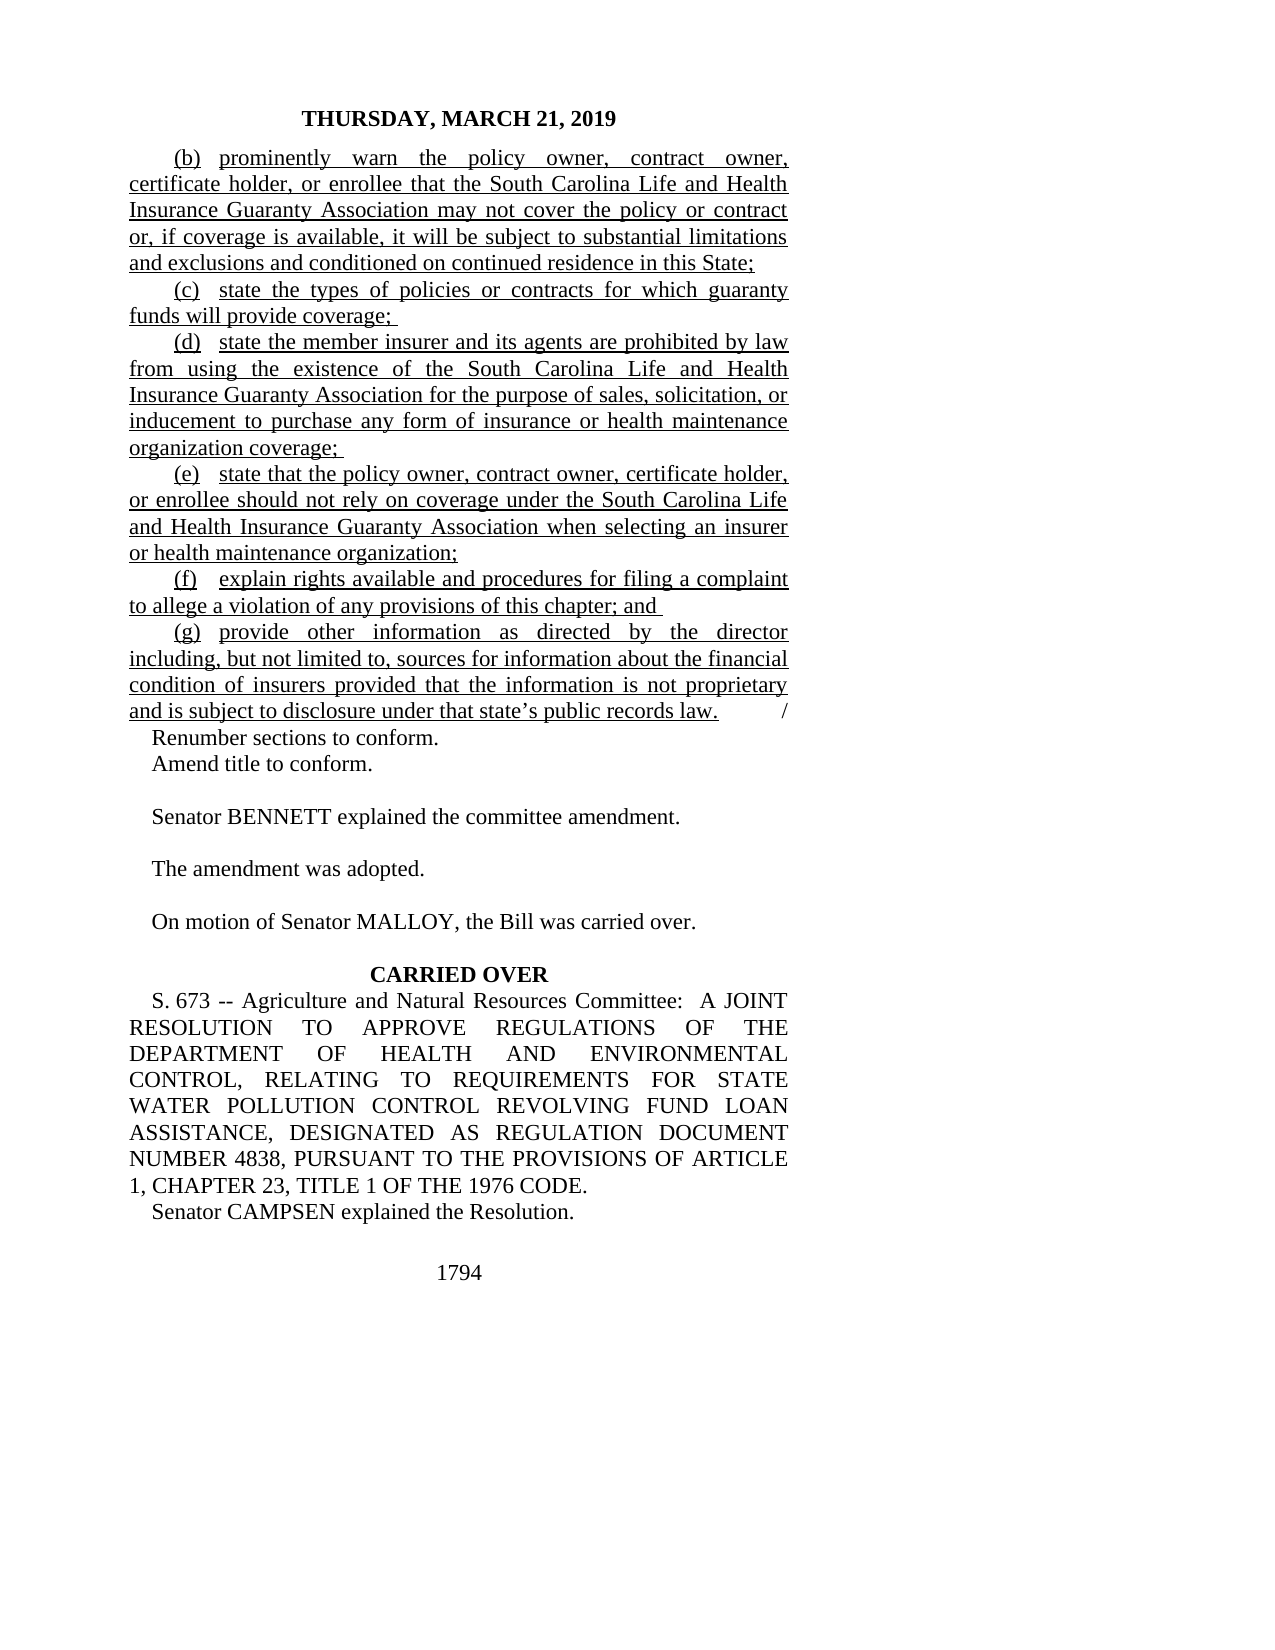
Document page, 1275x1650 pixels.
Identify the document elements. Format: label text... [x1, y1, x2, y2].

text (g) provide other information as directed by the director including, but not limited to, sources for information about the financial condition of insurers provided that the information is not proprietary and is subject to disclosure under that state’s public records law. / [129, 618, 789, 668]
text The amendment was adopted. [129, 855, 789, 882]
text (e) state that the policy owner, contract owner, certificate holder, or enrollee should not rely on coverage under the South Carolina Life and Health Insurance Guaranty Association when selecting an insurer or health maintenance organization; [129, 537, 789, 566]
text Senator BENNETT explained the committee amendment. [129, 803, 789, 829]
text On motion of Senator MALLOY, the Bill was carried over. [129, 908, 789, 934]
text (b) prominently warn the policy owner, contract owner, certificate holder, or enrollee that the South Carolina Life and Health Insurance Guaranty Association may not cover the policy or contract or, if coverage is available, it will be subject to substantial limitations and exclusions and conditioned on continued residence in this State; [129, 194, 789, 276]
text (f) explain rights available and procedures for filing a complaint to allege a violation of any provisions of this chapter; and [129, 566, 789, 618]
text (d) state the member insurer and its agents are prohibited by law from using the existence of the South Carolina Life and Health Insurance Guaranty Association for the purpose of sales, solicitation, or inducement to purchase any form of insurance or health maintenance organization coverage; [129, 431, 789, 460]
text Amend title to conform. [129, 750, 789, 776]
text (b) prominently warn the policy owner, contract owner, certificate holder, or enrollee that the South Carolina Life and Health Insurance Guaranty Association may not cover the policy or contract or, if coverage is available, it will be subject to substantial limitations and exclusions and conditioned on continued residence in this State; [129, 144, 789, 193]
text Senator CAMPSEN explained the Resolution. [129, 1198, 789, 1224]
text (d) state the member insurer and its agents are prohibited by law from using the existence of the South Carolina Life and Health Insurance Guaranty Association for the purpose of sales, solicitation, or inducement to purchase any form of insurance or health maintenance organization coverage; [129, 328, 789, 378]
text (e) state that the policy owner, contract owner, certificate holder, or enrollee should not rely on coverage under the South Carolina Life and Health Insurance Guaranty Association when selecting an insurer or health maintenance organization; [129, 460, 789, 536]
text (g) provide other information as directed by the director including, but not limited to, sources for information about the financial condition of insurers provided that the information is not proprietary and is subject to disclosure under that state’s public records law. / [129, 669, 789, 724]
text Renumber sections to conform. [129, 724, 789, 750]
text (c) state the types of policies or contracts for which guaranty funds will provide coverage; [129, 276, 789, 328]
text CARRIED OVER [129, 961, 789, 987]
text S. 673 -- Agriculture and Natural Resources Committee: A JOINT RESOLUTION TO APPROVE REGULATIONS OF THE DEPARTMENT OF HEALTH AND ENVIRONMENTAL CONTROL, RELATING TO REQUIREMENTS FOR STATE WATER POLLUTION CONTROL REVOLVING FUND LOAN ASSISTANCE, DESIGNATED AS REGULATION DOCUMENT NUMBER 4838, PURSUANT TO THE PROVISIONS OF ARTICLE 1, CHAPTER 23, TITLE 1 OF THE 1976 CODE. [129, 987, 789, 1198]
